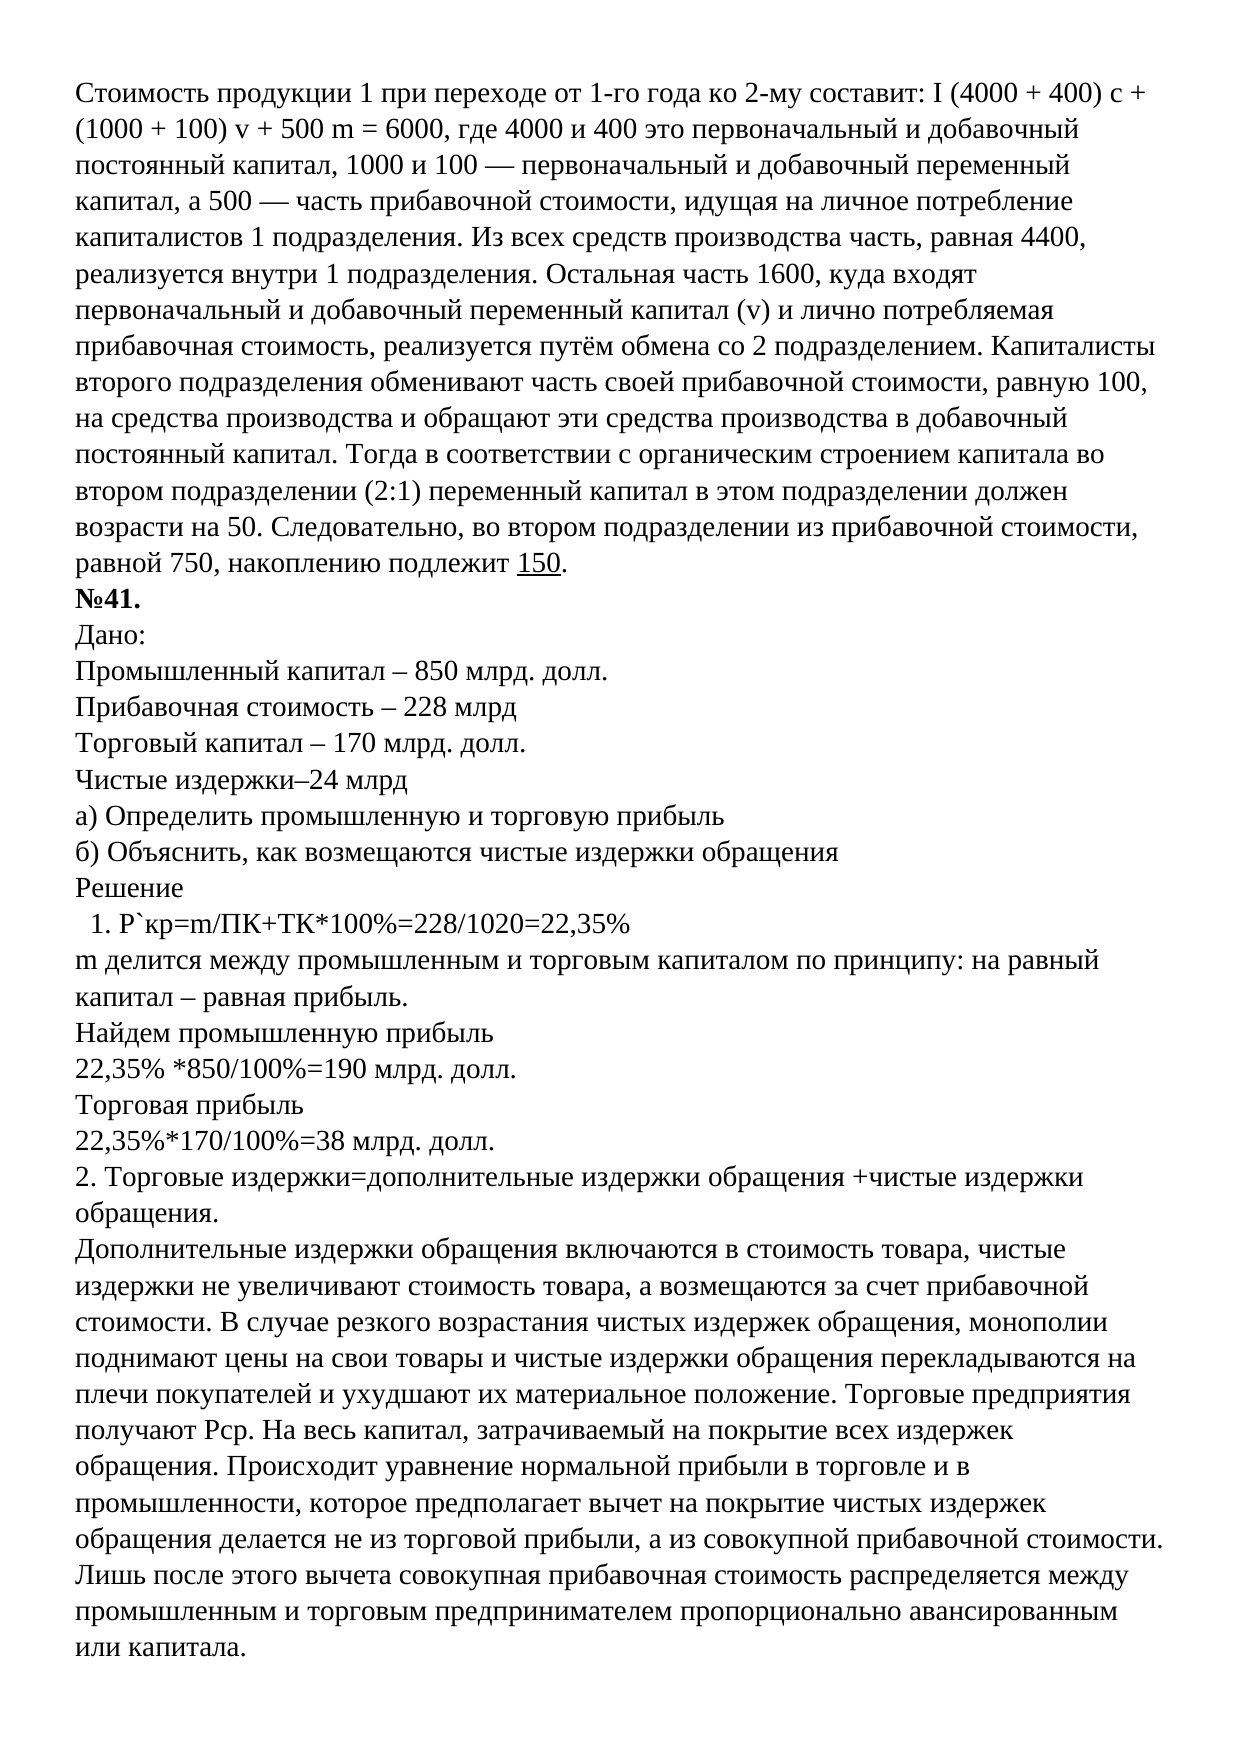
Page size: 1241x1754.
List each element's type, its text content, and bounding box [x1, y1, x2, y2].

text 22,35%*170/100%=38 млрд. долл. [75, 1123, 1165, 1157]
text Торговая прибыль [75, 1087, 1165, 1121]
text Торговый капитал – 170 млрд. долл. [75, 726, 1165, 759]
text 22,35% *850/100%=190 млрд. долл. [75, 1051, 1165, 1084]
text №41. [75, 581, 1165, 614]
text а) Определить промышленную и торговую прибыль [75, 798, 1165, 831]
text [75, 75, 1165, 578]
text Дано: [75, 617, 1165, 651]
text Дополнительные издержки обращения включаются в стоимость товара, чистые издержки не увеличивают стоимость товара, а возмещаются за счет прибавочной стоимости. В случае резкого возрастания чистых издержек обращения, монополии поднимают цены на свои товары и чистые издержки обращения перекладываются на плечи покупателей и ухудшают их материальное положение. Торговые предприятия получают Рср. На весь капитал, затрачиваемый на покрытие всех издержек обращения. Происходит уравнение нормальной прибыли в торговле и в промышленности, которое предполагает вычет на покрытие чистых издержек обращения делается не из торговой прибыли, а из совокупной прибавочной стоимости. Лишь после этого вычета совокупная прибавочная стоимость распределяется между промышленным и торговым предпринимателем пропорционально авансированным или капитала. [75, 1232, 1165, 1663]
text m делится между промышленным и торговым капиталом по принципу: на равный капитал – равная прибыль. [75, 942, 1165, 1012]
text б) Объяснить, как возмещаются чистые издержки обращения [75, 834, 1165, 868]
text Прибавочная стоимость – 228 млрд [75, 689, 1165, 723]
text Решение [75, 870, 1165, 904]
text 1. Р`кр=m/ПК+ТК*100%=228/1020=22,35% [75, 906, 1165, 940]
text Чистые издержки–24 млрд [75, 762, 1165, 795]
text Найдем промышленную прибыль [75, 1015, 1165, 1048]
text Промышленный капитал – 850 млрд. долл. [75, 653, 1165, 687]
text 2. Торговые издержки=дополнительные издержки обращения +чистые издержки обращения. [75, 1159, 1165, 1229]
